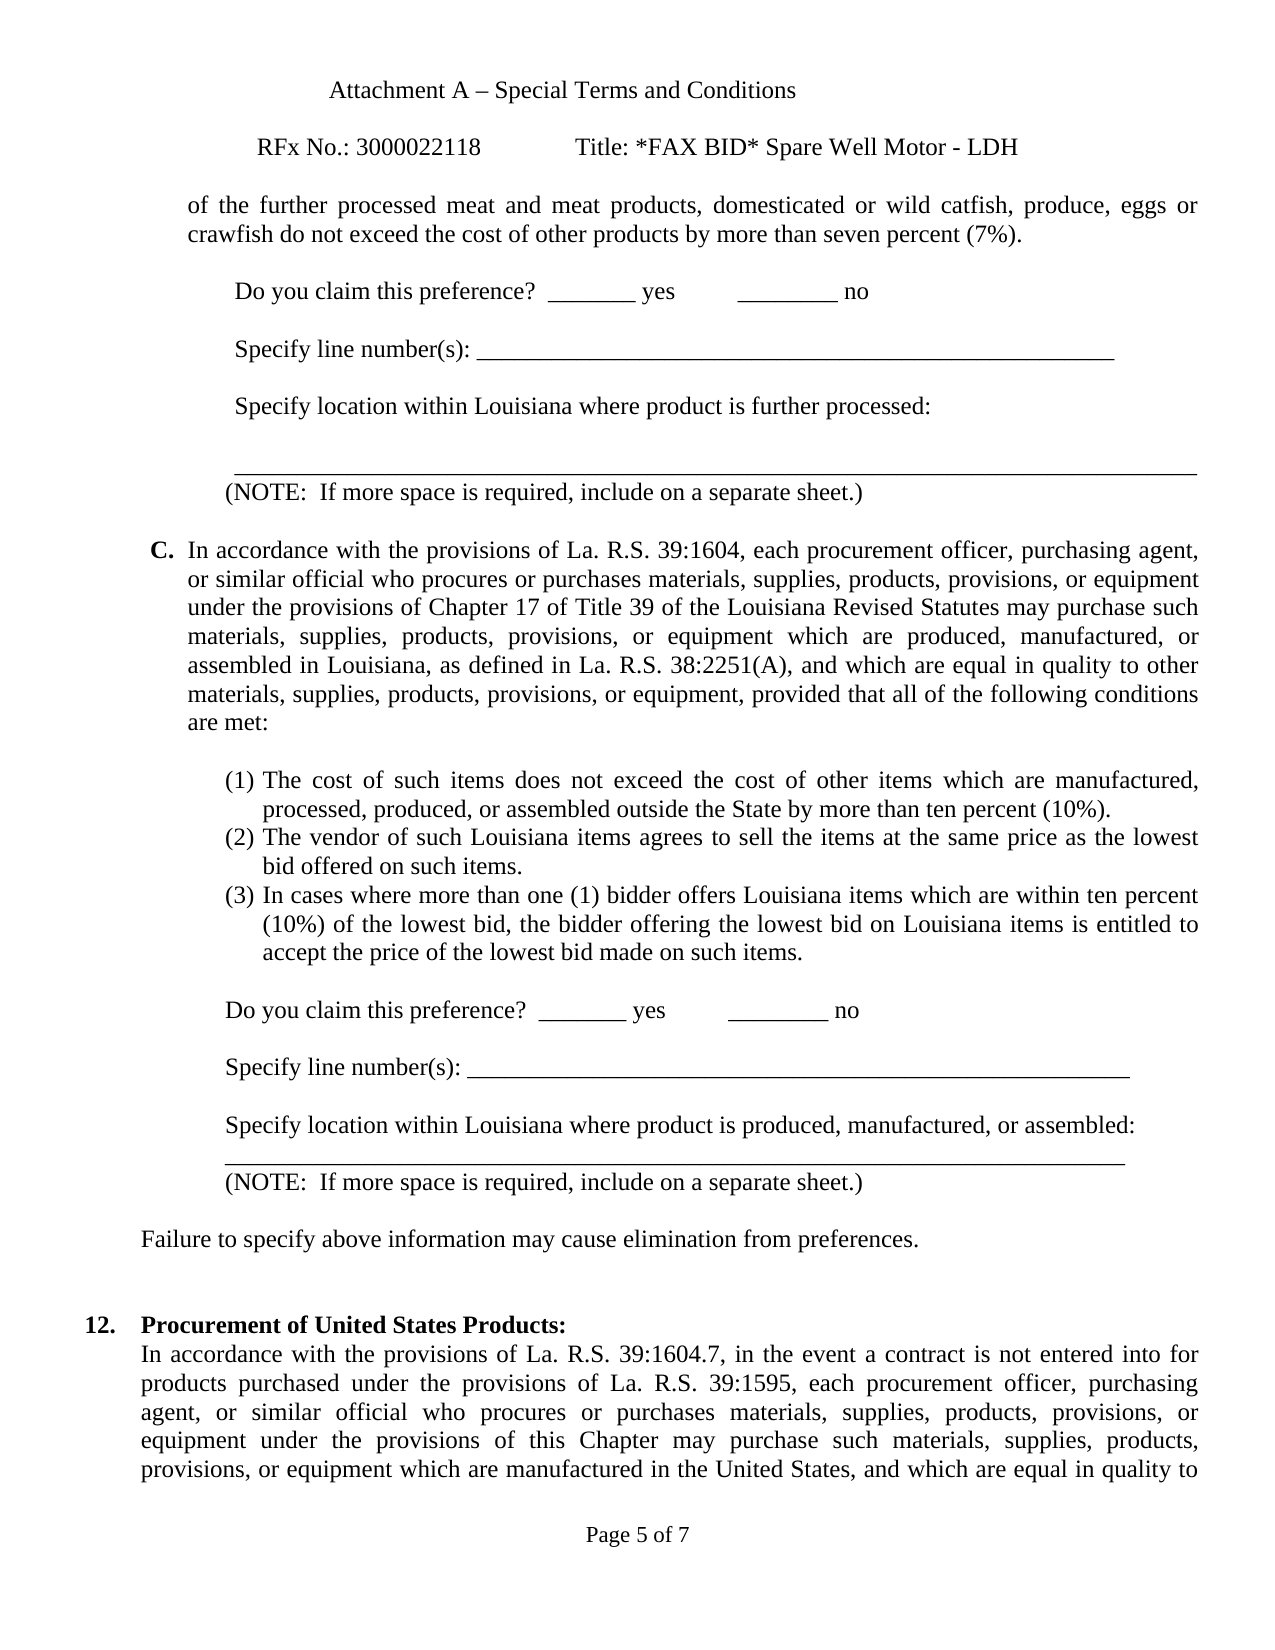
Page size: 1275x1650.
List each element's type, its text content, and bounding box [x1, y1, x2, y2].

text Specify line number(s): _____________________________________________________ [150, 1052, 1200, 1081]
list Failure to specify above information may cause elimination from preferences. [131, 1224, 1200, 1253]
text Specify line number(s): ___________________________________________________ [75, 334, 1200, 362]
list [150, 190, 1200, 247]
text (NOTE: If more space is required, include on a separate sheet.) [75, 1167, 1200, 1196]
text Specify location within Louisiana where product is further processed: [75, 391, 1200, 420]
list In accordance with the provisions of La. R.S. 39:1604, each procurement officer, purchasing agent, or similar official who procures or purchases materials, supplies, products, provisions, or equipment under the provisions of Chapter 17 of Title 39 of the Louisiana Revised Statutes may purchase such materials, supplies, products, provisions, or equipment which are produced, manufactured, or assembled in Louisiana, as defined in La. R.S. 38:2251(A), and which are equal in quality to other materials, supplies, products, provisions, or equipment, provided that all of the following conditions are met: [150, 535, 1200, 736]
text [141, 1339, 1200, 1483]
text _____________________________________________________________________________ [75, 449, 1200, 477]
list In cases where more than one (1) bidder offers Louisiana items which are within ten percent (10%) of the lowest bid, the bidder offering the lowest bid on Louisiana items is entitled to accept the price of the lowest bid made on such items. [225, 880, 1200, 966]
text Specify location within Louisiana where product is produced, manufactured, or assembled: [150, 1110, 1200, 1139]
list Procurement of United States Products: [84, 1311, 1200, 1339]
text ________________________________________________________________________ [150, 1139, 1200, 1167]
list The cost of such items does not exceed the cost of other items which are manufactured, processed, produced, or assembled outside the State by more than ten percent (10%). [225, 765, 1200, 822]
text (NOTE: If more space is required, include on a separate sheet.) [75, 477, 1200, 506]
list The vendor of such Louisiana items agrees to sell the items at the same price as the lowest bid offered on such items. [225, 822, 1200, 880]
text Do you claim this preference? _______ yes ________ no [150, 995, 1200, 1024]
text Do you claim this preference? _______ yes ________ no [150, 276, 1200, 305]
